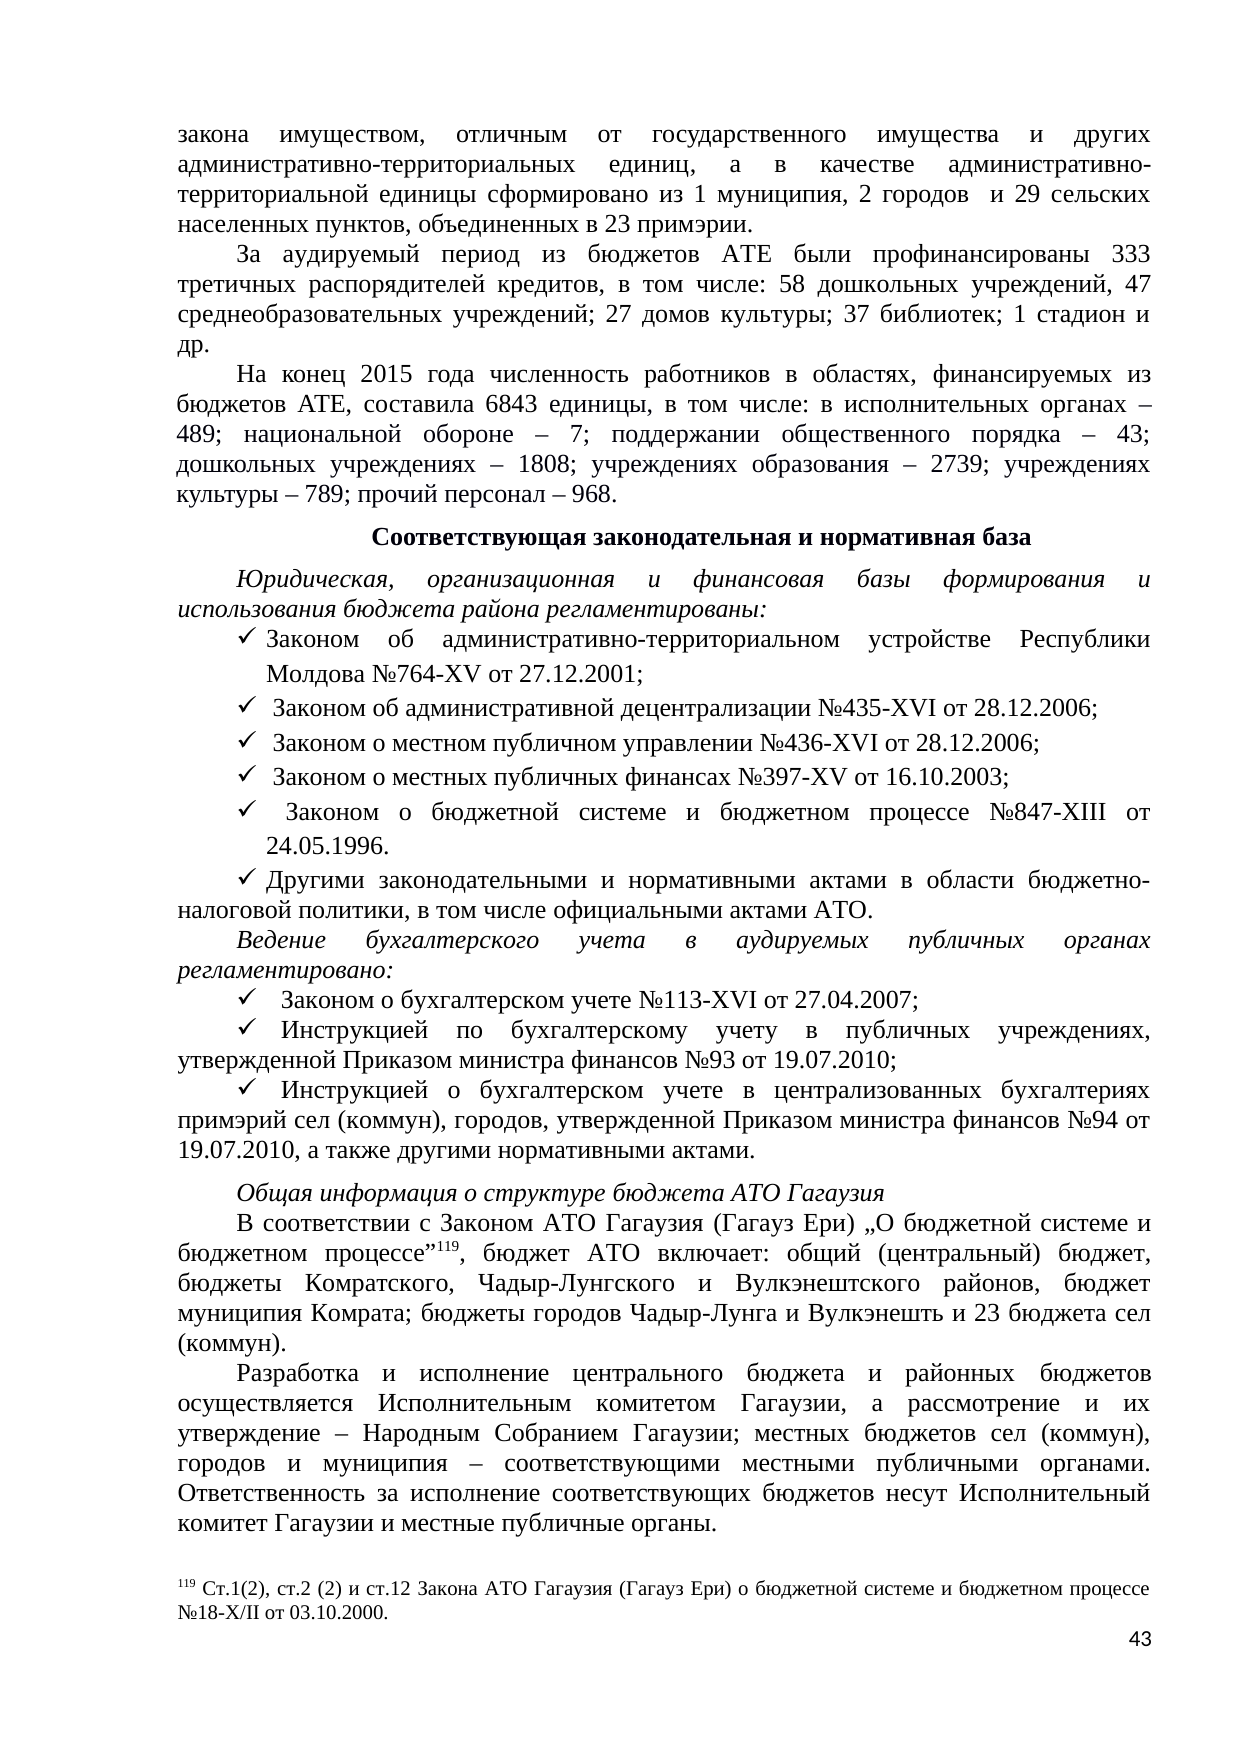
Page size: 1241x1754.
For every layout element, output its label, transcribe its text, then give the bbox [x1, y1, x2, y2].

list Законом об административно-территориальном устройстве Республики Молдова №764-XV от 27.12.2001; [236, 623, 1152, 688]
text Юридическая, организационная и финансовая базы формирования и использования бюджета района регламентированы: [177, 563, 1152, 623]
list Инструкцией о бухгалтерском учете в централизованных бухгалтериях примэрий сел (коммун), городов, утвержденной Приказом министра финансов №94 от 19.07.2010, а также другими нормативными актами. [177, 1074, 1152, 1164]
list Законом о бухгалтерском учете №113-XVI от 27.04.2007; [177, 984, 1152, 1014]
list Законом о местном публичном управлении №436-XVI от 28.12.2006; [236, 727, 1152, 757]
list Законом о бюджетной системе и бюджетном процессе №847-XIII от 24.05.1996. [236, 796, 1152, 860]
list Инструкцией по бухгалтерскому учету в публичных учреждениях, утвержденной Приказом министра финансов №93 от 19.07.2010; [177, 1014, 1152, 1074]
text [177, 118, 1152, 238]
text На конец 2015 года численность работников в областях, финансируемых из бюджетов АТЕ, составила 6843 единицы, в том числе: в исполнительных органах – 489; национальной обороне – 7; поддержании общественного порядка – 43; дошкольных учреждениях – 1808; учреждениях образования – 2739; учреждениях культуры – 789; прочий персонал – 968. [176, 358, 1152, 508]
list Законом о местных публичных финансах №397-XV от 16.10.2003; [236, 761, 1152, 791]
text Соответствующая законодательная и нормативная база [176, 521, 1152, 551]
text Общая информация о структуре бюджета АТО Гагаузия [177, 1177, 1152, 1207]
text В соответствии с Законом АТО Гагаузия (Гагауз Ери) „О бюджетной системе и бюджетном процессе”, бюджет АТО включает: общий (центральный) бюджет, бюджеты Комратского, Чадыр-Лунгского и Вулкэнештского районов, бюджет муниципия Комрата; бюджеты городов Чадыр-Лунга и Вулкэнешть и 23 бюджета сел (коммун). [177, 1207, 1152, 1357]
text Разработка и исполнение центрального бюджета и районных бюджетов осуществляется Исполнительным комитетом Гагаузии, а рассмотрение и их утверждение – Народным Собранием Гагаузии; местных бюджетов сел (коммун), городов и муниципия – соответствующими местными публичными органами. Ответственность за исполнение соответствующих бюджетов несут Исполнительный комитет Гагаузии и местные публичные органы. [177, 1357, 1152, 1537]
text Ведение бухгалтерского учета в аудируемых публичных органах регламентировано: [177, 924, 1152, 984]
list Другими законодательными и нормативными актами в области бюджетно-налоговой политики, в том числе официальными актами АТО. [177, 864, 1152, 924]
list Законом об административной децентрализации №435-XVI от 28.12.2006; [236, 692, 1152, 722]
text За аудируемый период из бюджетов АТЕ были профинансированы 333 третичных распорядителей кредитов, в том числе: 58 дошкольных учреждений, 47 среднеобразовательных учреждений; 27 домов культуры; 37 библиотек; 1 стадион и др. [177, 238, 1152, 358]
